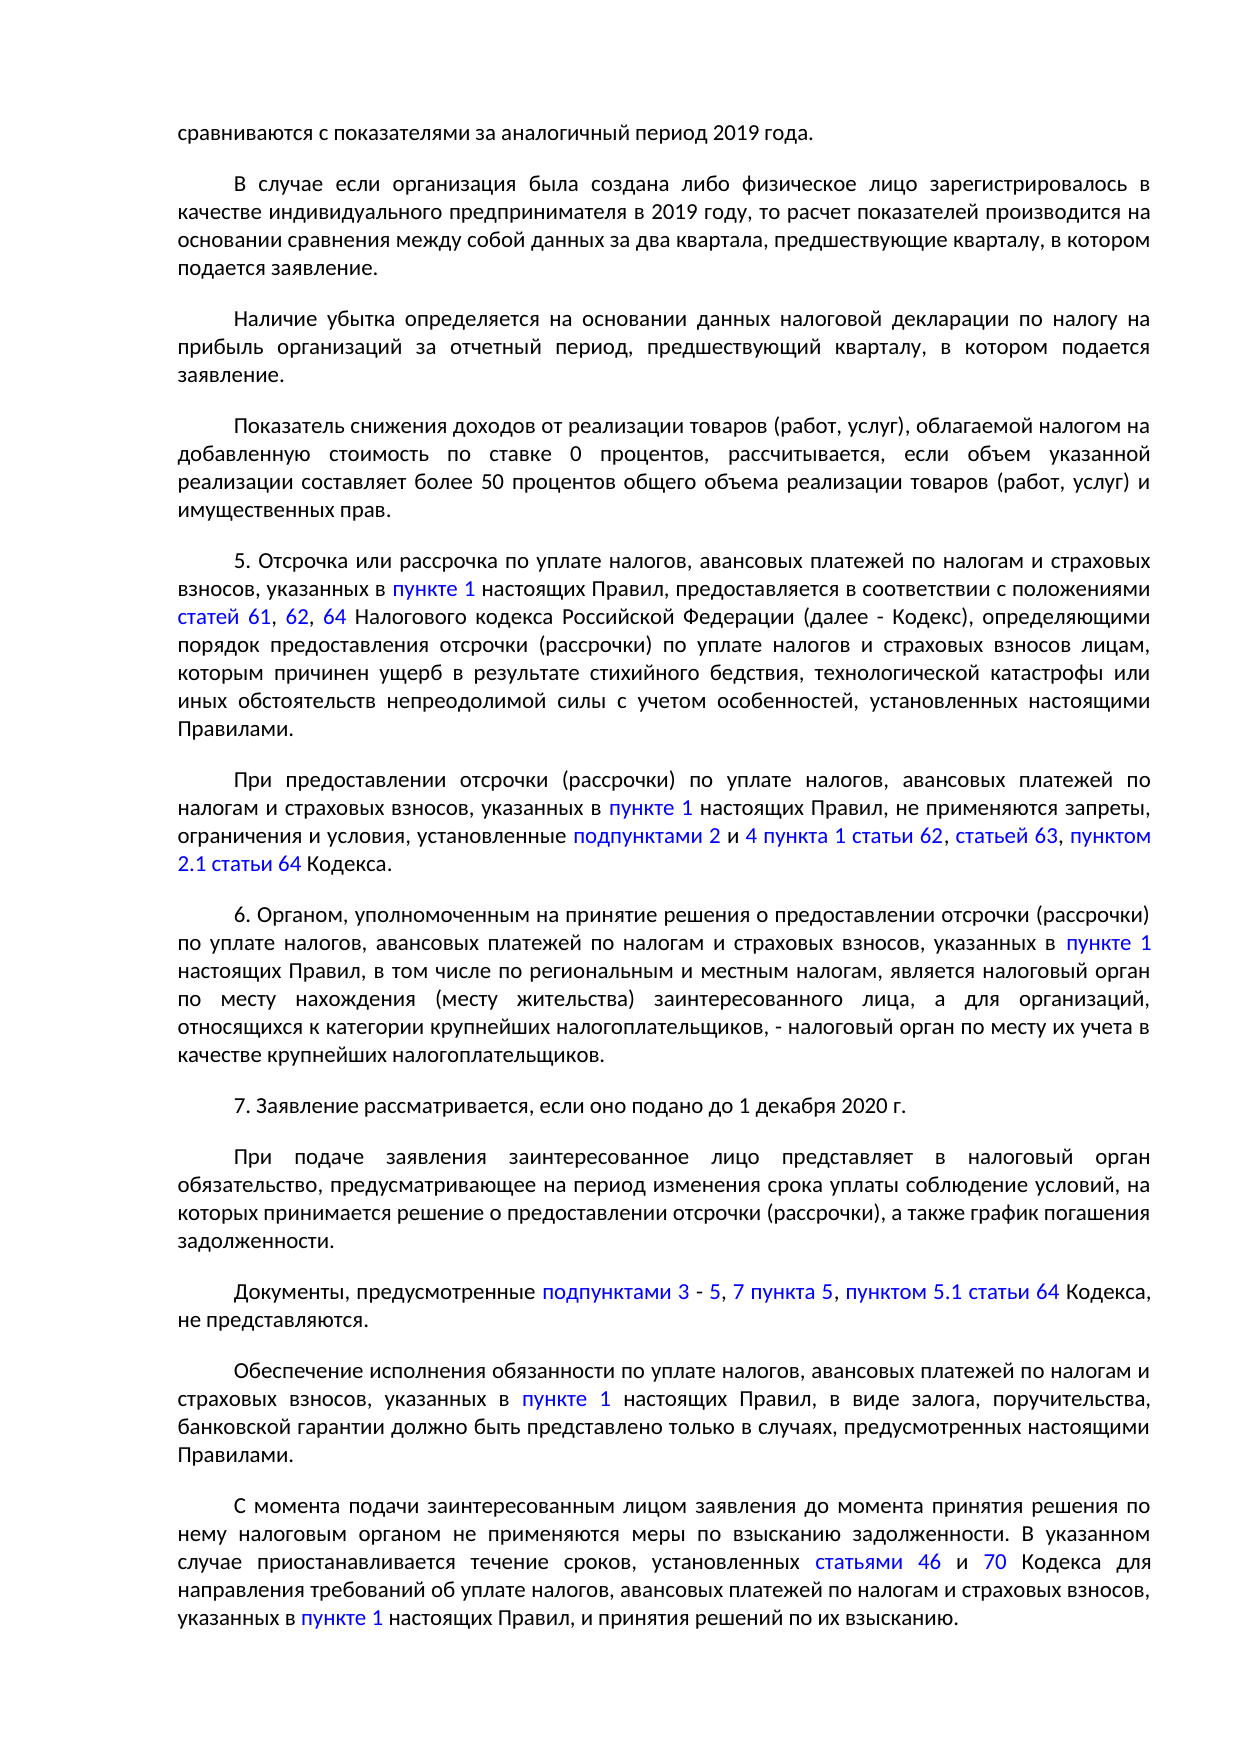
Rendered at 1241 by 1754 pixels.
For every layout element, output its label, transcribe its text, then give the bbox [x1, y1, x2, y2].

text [177, 118, 1152, 146]
text В случае если организация была создана либо физическое лицо зарегистрировалось в качестве индивидуального предпринимателя в 2019 году, то расчет показателей производится на основании сравнения между собой данных за два квартала, предшествующие кварталу, в котором подается заявление. [177, 169, 1152, 281]
text 5. Отсрочка или рассрочка по уплате налогов, авансовых платежей по налогам и страховых взносов, указанных в пункте 1 настоящих Правил, предоставляется в соответствии с положениями статей 61, 62, 64 Налогового кодекса Российской Федерации (далее - Кодекс), определяющими порядок предоставления отсрочки (рассрочки) по уплате налогов и страховых взносов лицам, которым причинен ущерб в результате стихийного бедствия, технологической катастрофы или иных обстоятельств непреодолимой силы с учетом особенностей, установленных настоящими Правилами. [177, 546, 1152, 742]
text При подаче заявления заинтересованное лицо представляет в налоговый орган обязательство, предусматривающее на период изменения срока уплаты соблюдение условий, на которых принимается решение о предоставлении отсрочки (рассрочки), а также график погашения задолженности. [177, 1142, 1152, 1254]
text 6. Органом, уполномоченным на принятие решения о предоставлении отсрочки (рассрочки) по уплате налогов, авансовых платежей по налогам и страховых взносов, указанных в пункте 1 настоящих Правил, в том числе по региональным и местным налогам, является налоговый орган по месту нахождения (месту жительства) заинтересованного лица, а для организаций, относящихся к категории крупнейших налогоплательщиков, - налоговый орган по месту их учета в качестве крупнейших налогоплательщиков. [177, 900, 1152, 1068]
text 7. Заявление рассматривается, если оно подано до 1 декабря 2020 г. [177, 1091, 1152, 1119]
text Показатель снижения доходов от реализации товаров (работ, услуг), облагаемой налогом на добавленную стоимость по ставке 0 процентов, рассчитывается, если объем указанной реализации составляет более 50 процентов общего объема реализации товаров (работ, услуг) и имущественных прав. [177, 411, 1152, 523]
text Обеспечение исполнения обязанности по уплате налогов, авансовых платежей по налогам и страховых взносов, указанных в пункте 1 настоящих Правил, в виде залога, поручительства, банковской гарантии должно быть представлено только в случаях, предусмотренных настоящими Правилами. [177, 1356, 1152, 1468]
text Наличие убытка определяется на основании данных налоговой декларации по налогу на прибыль организаций за отчетный период, предшествующий кварталу, в котором подается заявление. [177, 304, 1152, 388]
text При предоставлении отсрочки (рассрочки) по уплате налогов, авансовых платежей по налогам и страховых взносов, указанных в пункте 1 настоящих Правил, не применяются запреты, ограничения и условия, установленные подпунктами 2 и 4 пункта 1 статьи 62, статьей 63, пунктом 2.1 статьи 64 Кодекса. [177, 765, 1152, 877]
text Документы, предусмотренные подпунктами 3 - 5, 7 пункта 5, пунктом 5.1 статьи 64 Кодекса, не представляются. [177, 1277, 1152, 1333]
text С момента подачи заинтересованным лицом заявления до момента принятия решения по нему налоговым органом не применяются меры по взысканию задолженности. В указанном случае приостанавливается течение сроков, установленных статьями 46 и 70 Кодекса для направления требований об уплате налогов, авансовых платежей по налогам и страховых взносов, указанных в пункте 1 настоящих Правил, и принятия решений по их взысканию. [177, 1491, 1152, 1631]
